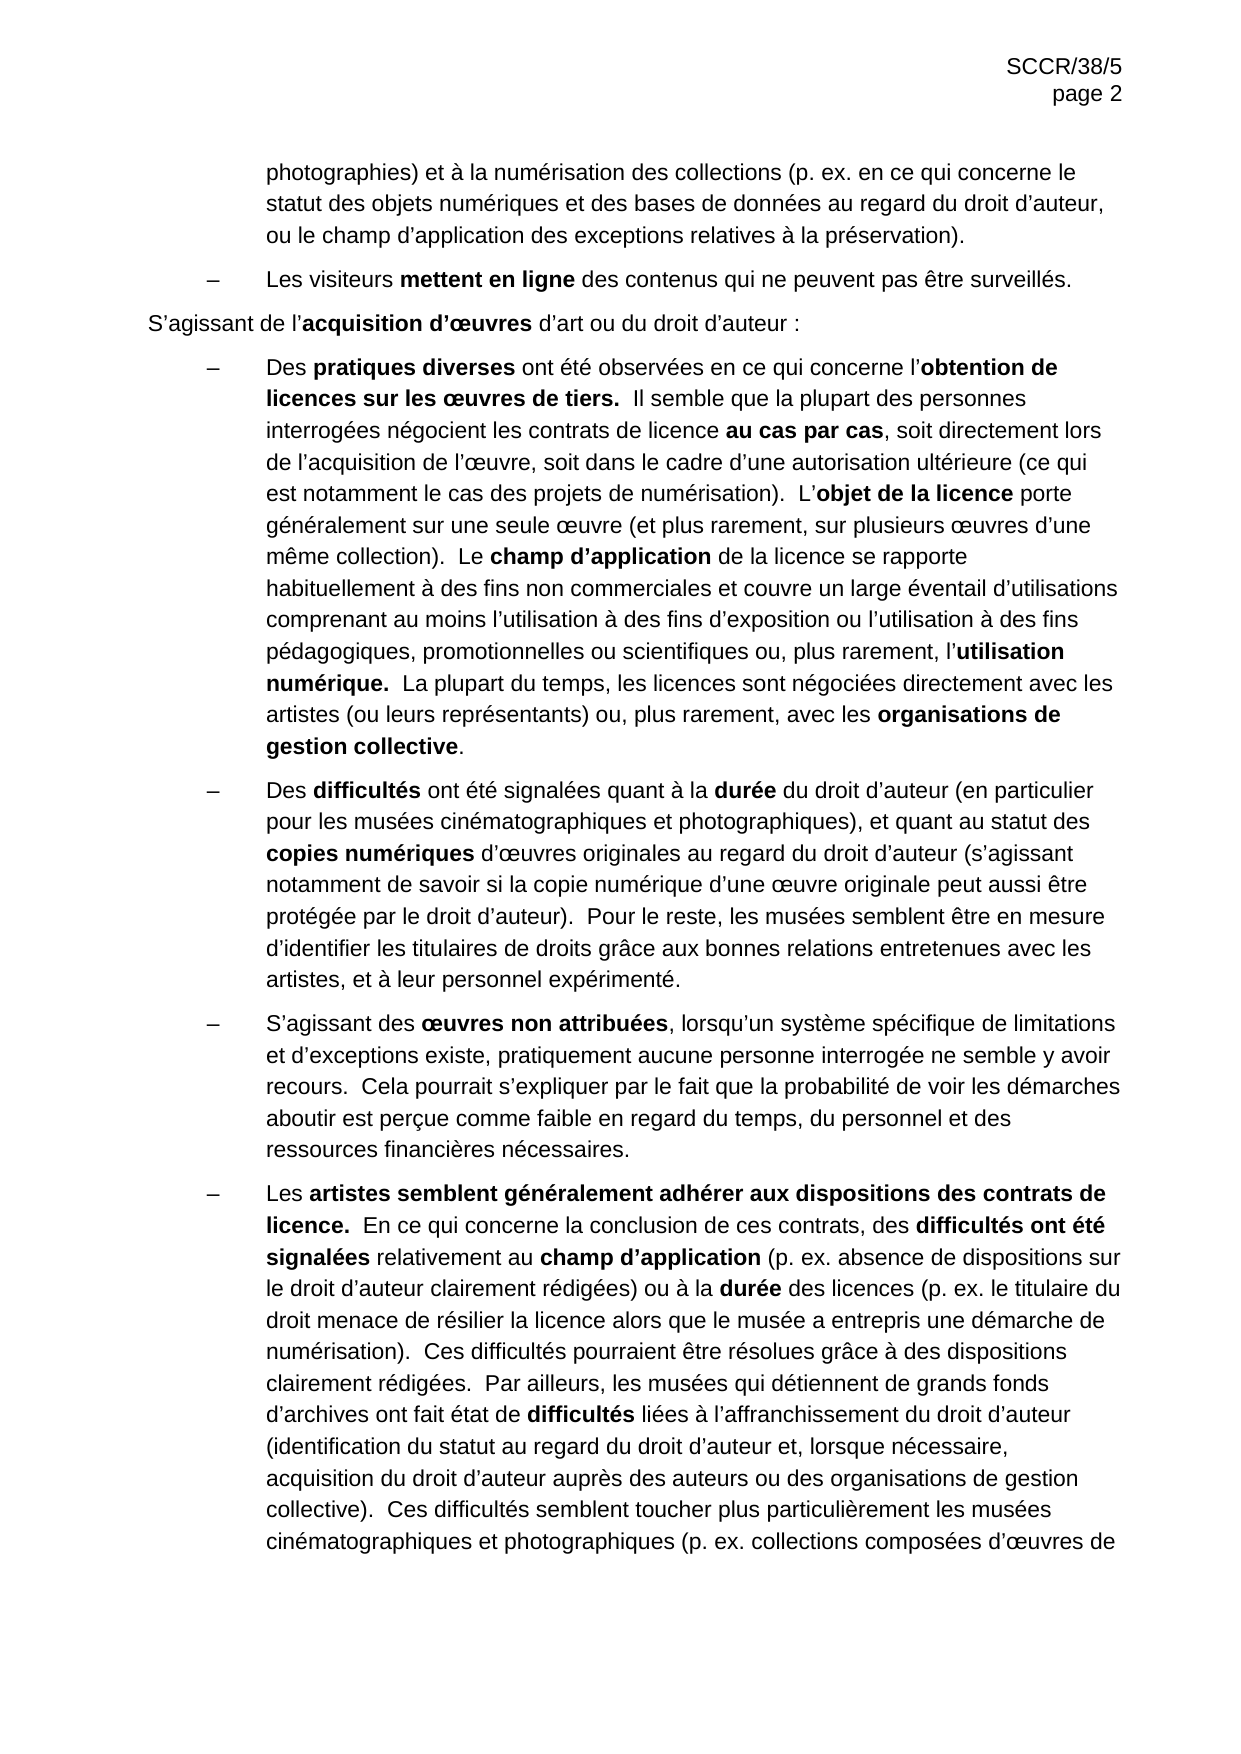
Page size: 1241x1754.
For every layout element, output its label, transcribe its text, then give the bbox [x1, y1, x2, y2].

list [207, 158, 1122, 248]
list Des pratiques diverses ont été observées en ce qui concerne l’obtention de licences sur les œuvres de tiers. Il semble que la plupart des personnes interrogées négocient les contrats de licence au cas par cas, soit directement lors de l’acquisition de l’œuvre, soit dans le cadre d’une autorisation ultérieure (ce qui est notamment le cas des projets de numérisation). L’objet de la licence porte généralement sur une seule œuvre (et plus rarement, sur plusieurs œuvres d’une même collection). Le champ d’application de la licence se rapporte habituellement à des fins non commerciales et couvre un large éventail d’utilisations comprenant au moins l’utilisation à des fins d’exposition ou l’utilisation à des fins pédagogiques, promotionnelles ou scientifiques ou, plus rarement, l’utilisation numérique. La plupart du temps, les licences sont négociées directement avec les artistes (ou leurs représentants) ou, plus rarement, avec les organisations de gestion collective. [207, 354, 1122, 759]
list S’agissant des œuvres non attribuées, lorsqu’un système spécifique de limitations et d’exceptions existe, pratiquement aucune personne interrogée ne semble y avoir recours. Cela pourrait s’expliquer par le fait que la probabilité de voir les démarches aboutir est perçue comme faible en regard du temps, du personnel et des ressources financières nécessaires. [207, 1010, 1122, 1163]
list Les visiteurs mettent en ligne des contenus qui ne peuvent pas être surveillés. [207, 266, 1122, 292]
list S’agissant de l’acquisition d’œuvres d’art ou du droit d’auteur : [148, 310, 1122, 336]
list Des difficultés ont été signalées quant à la durée du droit d’auteur (en particulier pour les musées cinématographiques et photographiques), et quant au statut des copies numériques d’œuvres originales au regard du droit d’auteur (s’agissant notamment de savoir si la copie numérique d’une œuvre originale peut aussi être protégée par le droit d’auteur). Pour le reste, les musées semblent être en mesure d’identifier les titulaires de droits grâce aux bonnes relations entretenues avec les artistes, et à leur personnel expérimenté. [207, 777, 1122, 992]
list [207, 1180, 1122, 1554]
